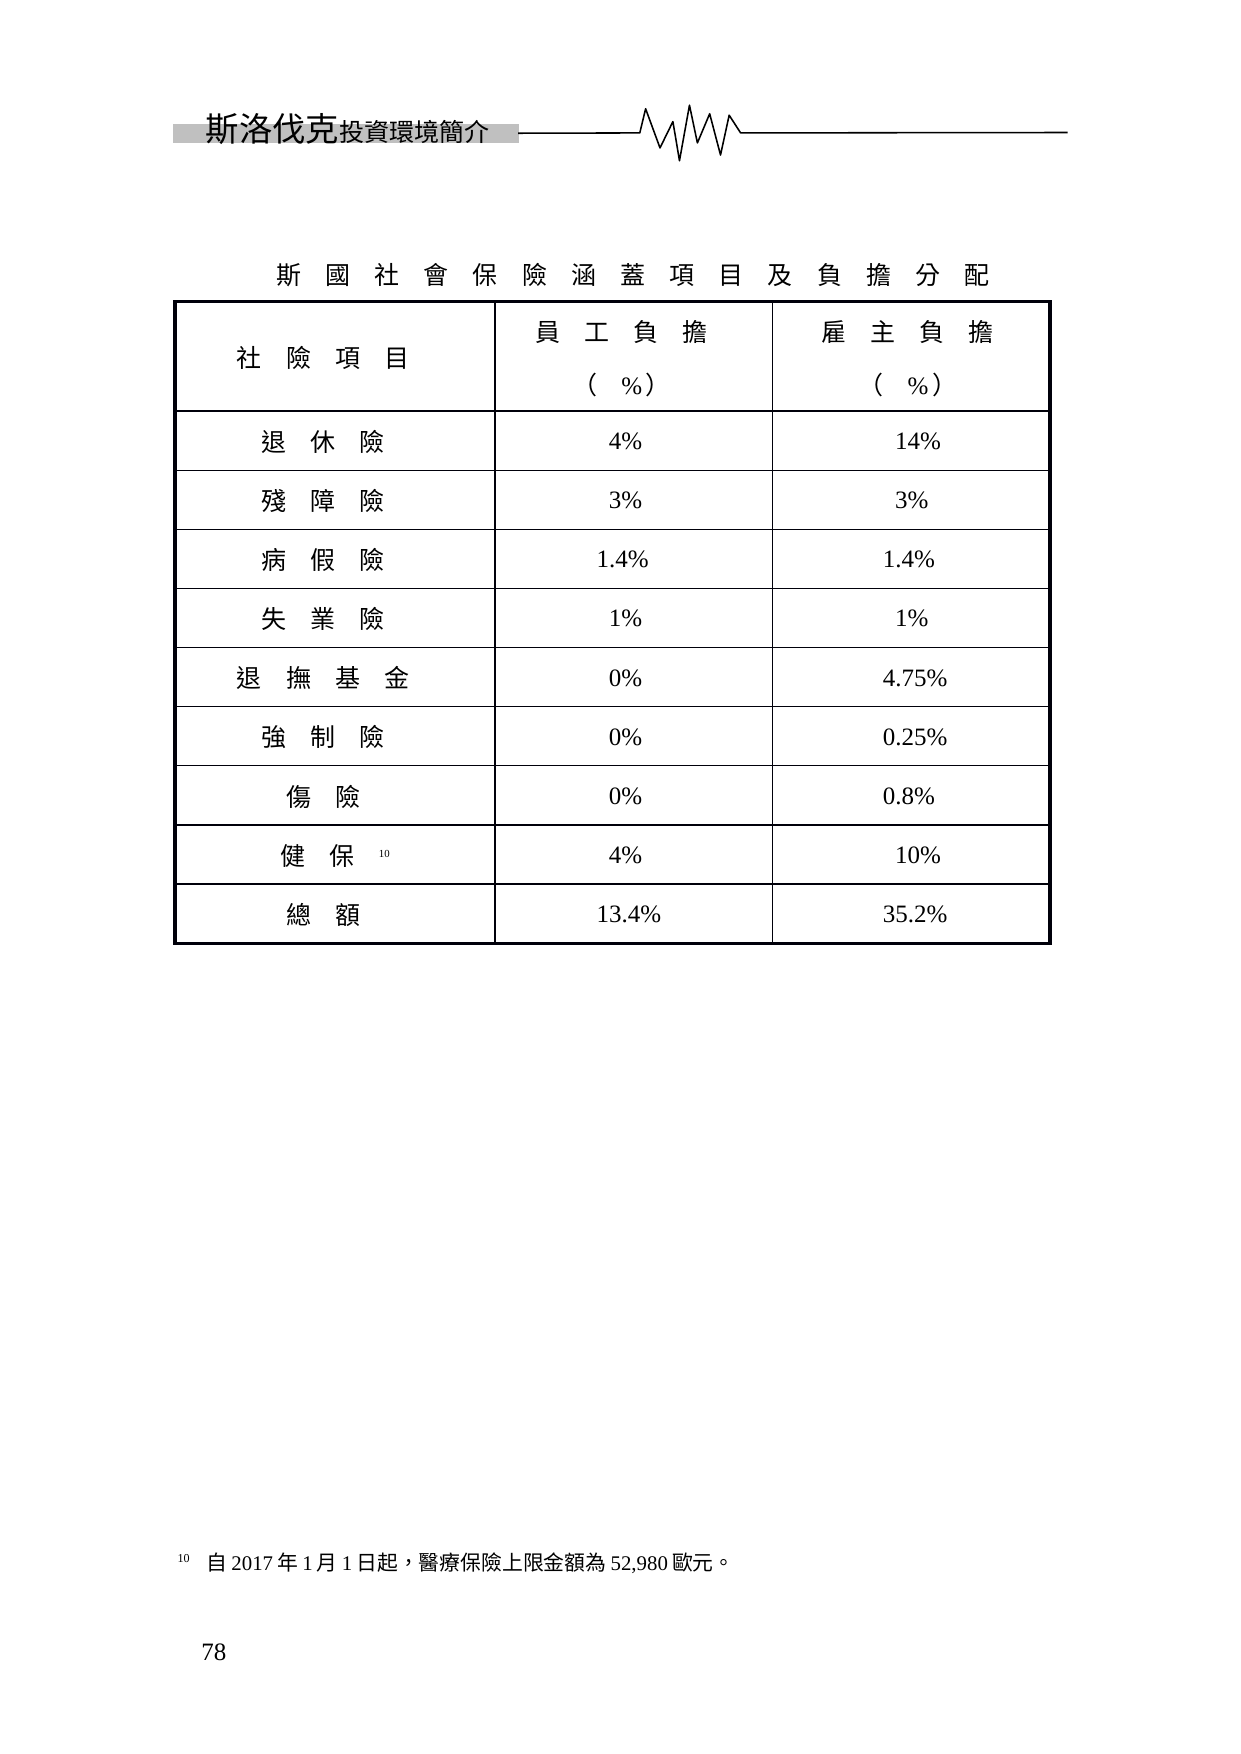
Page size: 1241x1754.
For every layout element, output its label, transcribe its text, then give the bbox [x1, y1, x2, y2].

table_cell 傷險 [177, 766, 494, 824]
table_header 雇主負擔（%） [773, 303, 1048, 410]
table_cell 3% [773, 471, 1048, 528]
table_cell 0% [496, 766, 772, 824]
table_cell 退撫基金 [177, 648, 494, 706]
text 斯國社會保險涵蓋項目及負擔分配 [178, 247, 1063, 300]
table_cell 4% [496, 826, 772, 883]
table_header 社險項目 [177, 303, 494, 410]
table_cell 10% [773, 826, 1048, 883]
table_cell 35.2% [773, 885, 1048, 942]
table_cell 病假險 [177, 530, 494, 588]
table_cell 0% [496, 707, 772, 765]
table_cell 0.8% [773, 766, 1048, 824]
table_cell 1% [773, 589, 1048, 647]
table_cell 健保 [177, 826, 494, 883]
table_header 員工負擔（%） [496, 303, 772, 410]
table_cell 退休險 [177, 412, 494, 469]
table_cell 1% [496, 589, 772, 647]
table_cell 3% [496, 471, 772, 528]
table_cell 總額 [177, 885, 494, 942]
table_cell 14% [773, 412, 1048, 469]
table_cell 4% [496, 412, 772, 469]
table_cell 4.75% [773, 648, 1048, 706]
table_cell 13.4% [496, 885, 772, 942]
table_cell 失業險 [177, 589, 494, 647]
table_cell 0.25% [773, 707, 1048, 765]
table_cell 1.4% [773, 530, 1048, 588]
table_cell 0% [496, 648, 772, 706]
table_cell 強制險 [177, 707, 494, 765]
table_cell 殘障險 [177, 471, 494, 528]
table_cell 1.4% [496, 530, 772, 588]
